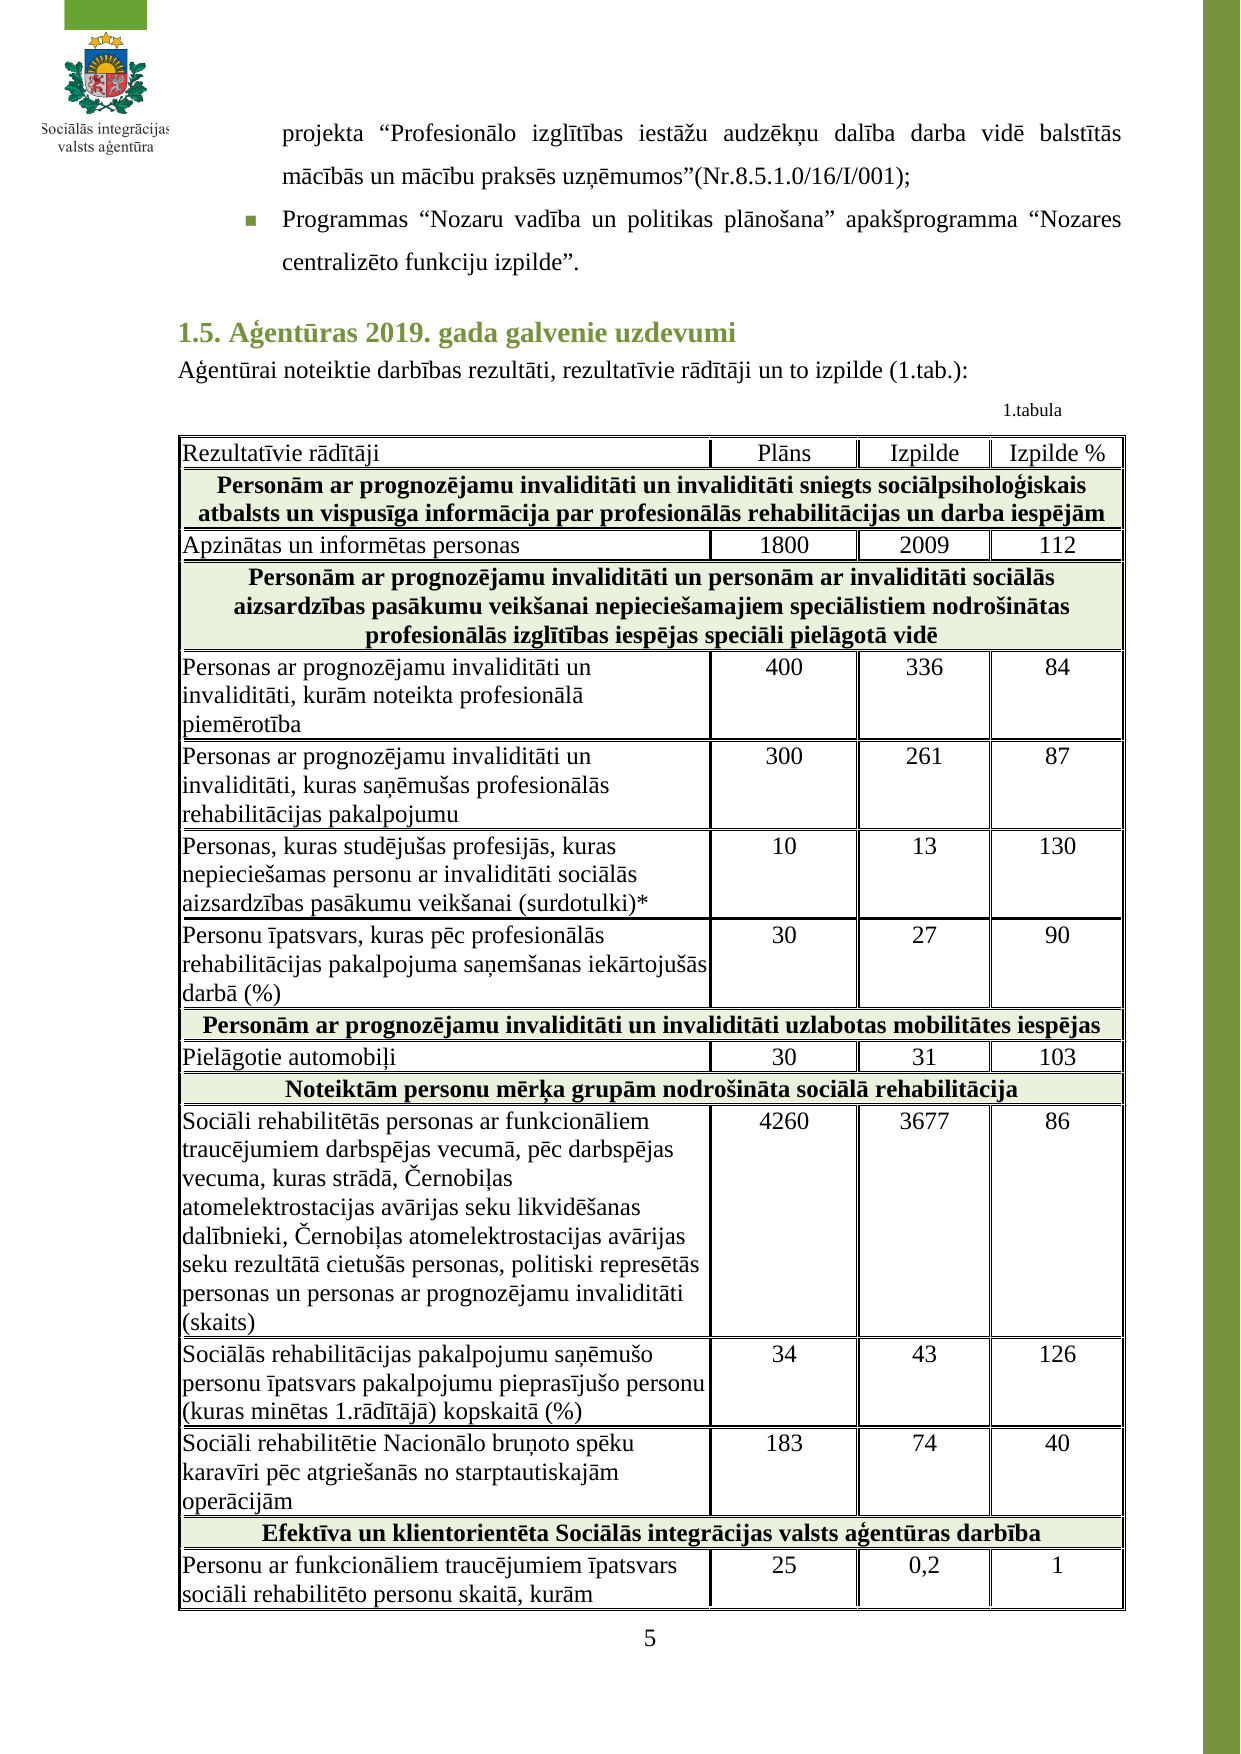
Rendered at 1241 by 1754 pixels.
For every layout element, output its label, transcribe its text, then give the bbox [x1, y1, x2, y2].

table_cell Noteiktām personu mērķa grupām nodrošināta sociālā rehabilitācija [180, 1071, 1124, 1102]
table_cell 34 [712, 1339, 856, 1425]
table_cell 400 [712, 652, 856, 738]
table_cell 90 [992, 917, 1122, 1007]
table_cell 40 [992, 1425, 1123, 1515]
subtitle 1.5. Aģentūras 2019. gada galvenie uzdevumi [177, 316, 1122, 349]
table_cell 103 [992, 1039, 1123, 1071]
table_header Rezultatīvie rādītāji [181, 436, 710, 466]
table_cell Personām ar prognozējamu invaliditāti un personām ar invaliditāti sociālās aizsardzības pasākumu veikšanai nepieciešamajiem speciālistiem nodrošinātas profesionālās izglītības iespējas speciāli pielāgotā vidē [181, 559, 1123, 649]
table_cell Personām ar prognozējamu invaliditāti un invaliditāti uzlabotas mobilitātes iespējas [180, 1007, 1124, 1038]
table_cell 30 [712, 920, 856, 1007]
text Aģentūrai noteiktie darbības rezultāti, rezultatīvie rādītāji un to izpilde (1.tab.): [177, 355, 1122, 384]
table_cell 4260 [712, 1106, 856, 1336]
table_cell Sociālās rehabilitācijas pakalpojumu saņēmušo personu īpatsvars pakalpojumu pieprasījušo personu (kuras minētas 1.rādītājā) kopskaitā (%) [180, 1336, 710, 1425]
table_cell Pielāgotie automobiļi [181, 1039, 709, 1071]
table_cell Personu īpatsvars, kuras pēc profesionālās rehabilitācijas pakalpojuma saņemšanas iekārtojušās darbā (%) [181, 917, 709, 1007]
table_cell Apzinātas un informētas personas [181, 527, 709, 559]
table_cell Personas ar prognozējamu invaliditāti un invaliditāti, kurām noteikta profesionālā piemērotība [180, 649, 710, 738]
table_cell 13 [860, 831, 989, 917]
table_cell Personas, kuras studējušas profesijās, kuras nepieciešamas personu ar invaliditāti sociālās aizsardzības pasākumu veikšanai (surdotulki)* [180, 828, 710, 917]
picture [41, 0, 169, 153]
table_cell Sociāli rehabilitētie Nacionālo bruņoto spēku karavīri pēc atgriešanās no starptautiskajām operācijām [181, 1425, 709, 1515]
table_cell 31 [860, 1042, 989, 1071]
table_cell 1800 [712, 531, 856, 559]
table_cell 30 [712, 1042, 856, 1071]
table_cell 261 [860, 742, 989, 828]
table_cell 27 [860, 920, 989, 1007]
table_cell 84 [991, 649, 1124, 738]
table_cell 1 [991, 1547, 1124, 1607]
table_cell 25 [710, 1548, 858, 1607]
table_cell Personām ar prognozējamu invaliditāti un invaliditāti sniegts sociālpsiholoģiskais atbalsts un vispusīga informācija par profesionālās rehabilitācijas un darba iespējām [181, 466, 1123, 527]
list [244, 118, 1122, 190]
table_cell 126 [991, 1336, 1124, 1425]
table_cell 3677 [860, 1106, 989, 1336]
table_cell 10 [712, 831, 856, 917]
table_cell 300 [712, 742, 856, 828]
table_cell 74 [860, 1429, 989, 1515]
table_cell Personas ar prognozējamu invaliditāti un invaliditāti, kuras saņēmušas profesionālās rehabilitācijas pakalpojumu [181, 738, 709, 828]
table_cell 130 [991, 828, 1124, 917]
table_cell Sociāli rehabilitētās personas ar funkcionāliem traucējumiem darbspējas vecumā, pēc darbspējas vecuma, kuras strādā, Černobiļas atomelektrostacijas avārijas seku likvidēšanas dalībnieki, Černobiļas atomelektrostacijas avārijas seku rezultātā cietušās personas, politiski represētās personas un personas ar prognozējamu invaliditāti (skaits) [181, 1103, 709, 1336]
table_cell 87 [992, 738, 1123, 828]
table_cell 2009 [860, 531, 989, 559]
table_cell 183 [712, 1429, 856, 1515]
table_cell 336 [860, 652, 989, 738]
table_cell Efektīva un klientorientēta Sociālās integrācijas valsts aģentūras darbība [180, 1515, 1124, 1547]
table_header Izpilde % [991, 438, 1122, 466]
table_cell 0,2 [858, 1550, 991, 1607]
table_header Plāns [710, 436, 858, 466]
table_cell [180, 1547, 710, 1607]
table_cell 43 [860, 1339, 989, 1425]
table_cell 112 [992, 527, 1123, 559]
table_cell 86 [992, 1103, 1123, 1336]
list Programmas “Nozaru vadība un politikas plānošana” apakšprogramma “Nozares centralizēto funkciju izpilde”. [244, 204, 1122, 276]
text 1.tabula [177, 398, 1122, 420]
table_header Izpilde [858, 438, 991, 466]
